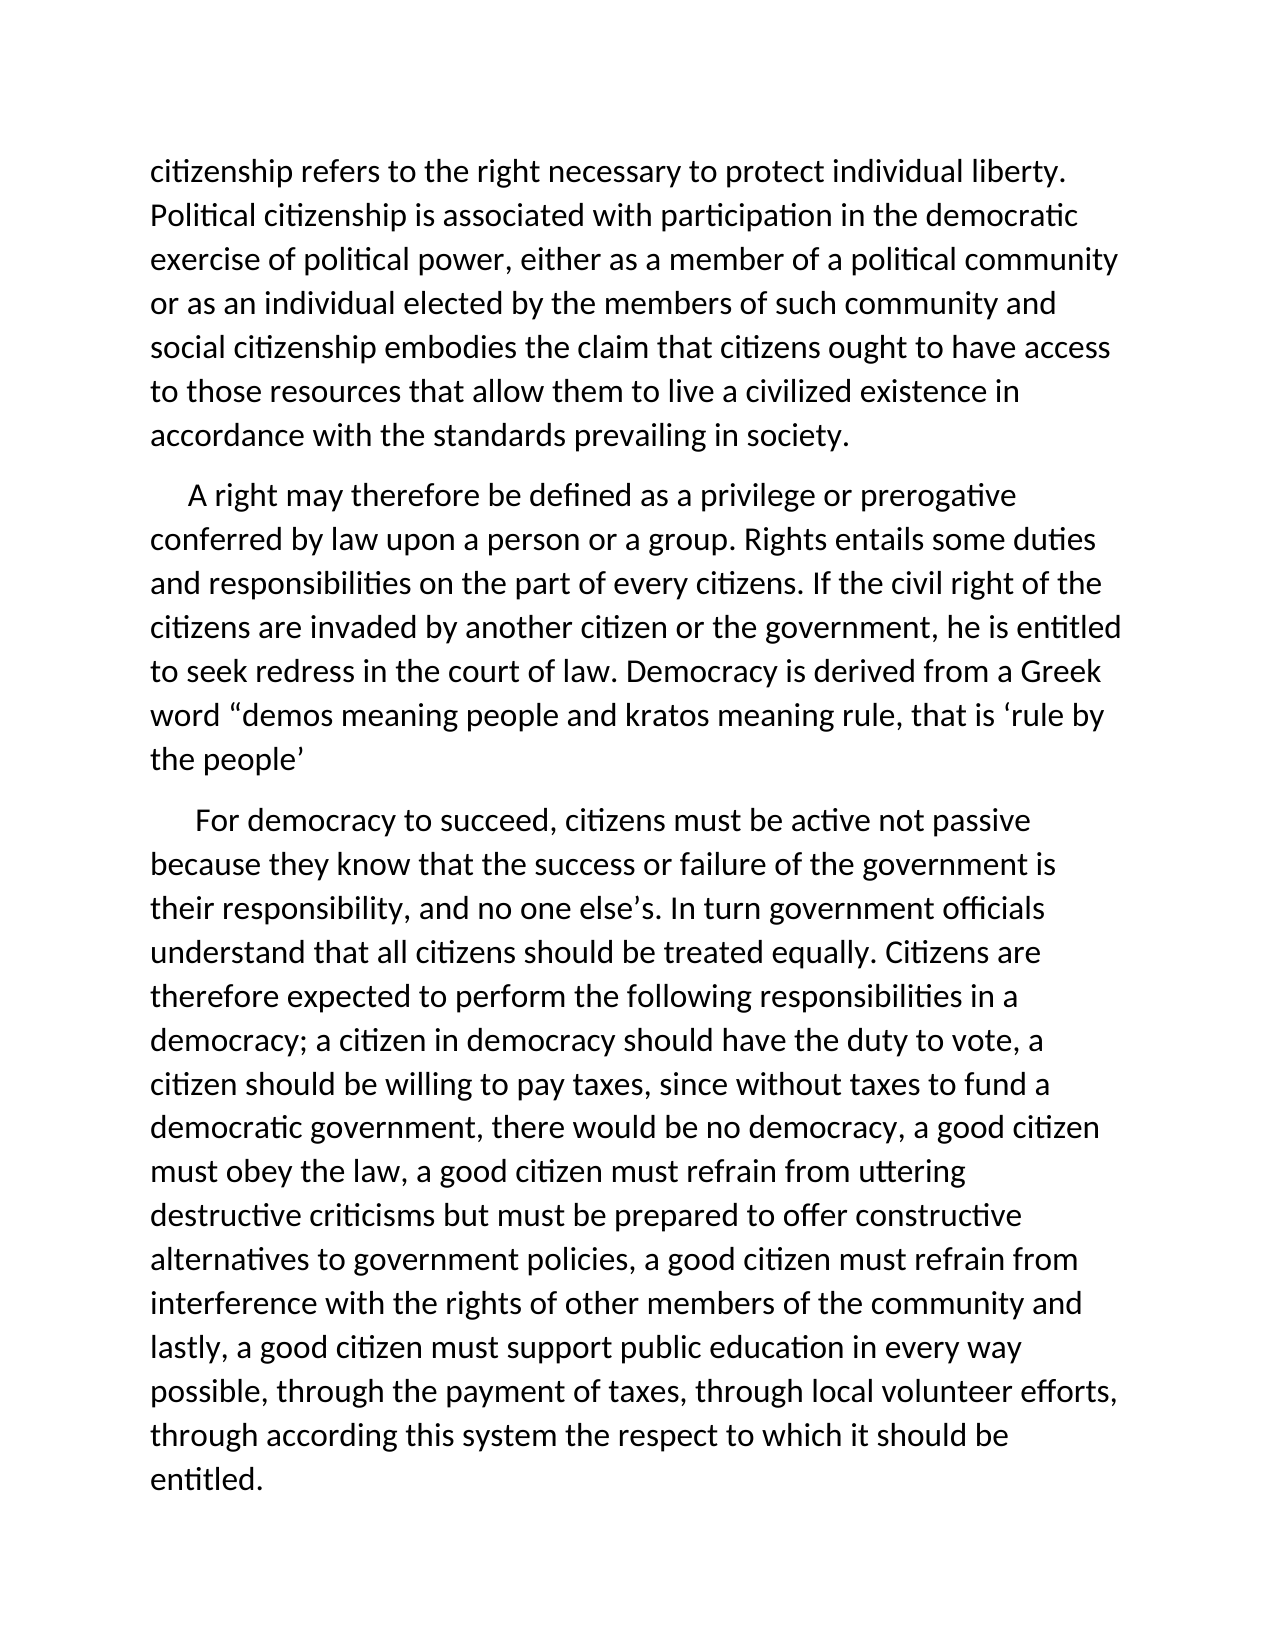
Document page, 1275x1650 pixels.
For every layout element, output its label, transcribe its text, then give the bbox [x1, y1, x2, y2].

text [150, 150, 1125, 454]
text A right may therefore be defined as a privilege or prerogative conferred by law upon a person or a group. Rights entails some duties and responsibilities on the part of every citizens. If the civil right of the citizens are invaded by another citizen or the government, he is entitled to seek redress in the court of law. Democracy is derived from a Greek word “demos meaning people and kratos meaning rule, that is ‘rule by the people’ [150, 474, 1125, 779]
text For democracy to succeed, citizens must be active not passive because they know that the success or failure of the government is their responsibility, and no one else’s. In turn government officials understand that all citizens should be treated equally. Citizens are therefore expected to perform the following responsibilities in a democracy; a citizen in democracy should have the duty to vote, a citizen should be willing to pay taxes, since without taxes to fund a democratic government, there would be no democracy, a good citizen must obey the law, a good citizen must refrain from uttering destructive criticisms but must be prepared to offer constructive alternatives to government policies, a good citizen must refrain from interference with the rights of other members of the community and lastly, a good citizen must support public education in every way possible, through the payment of taxes, through local volunteer efforts, through according this system the respect to which it should be entitled. [150, 799, 1125, 1499]
